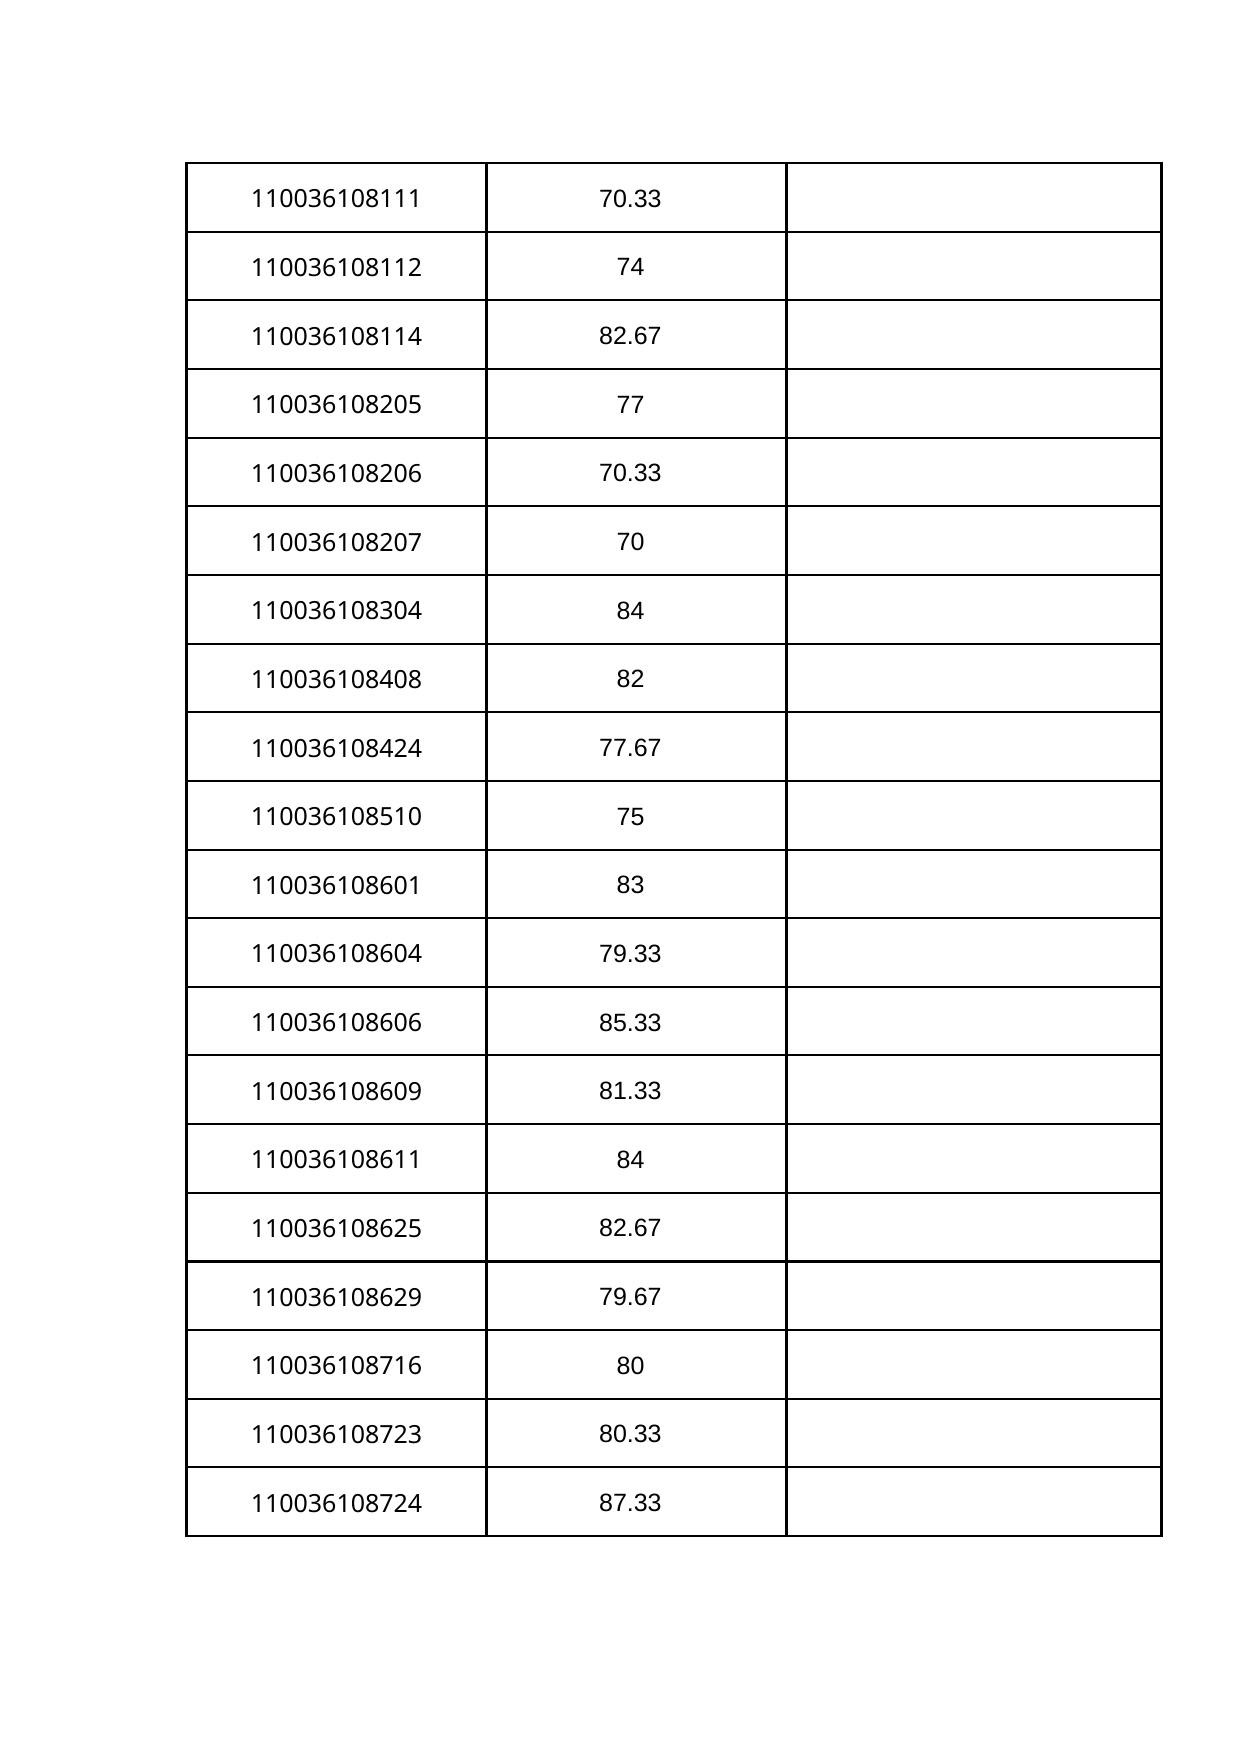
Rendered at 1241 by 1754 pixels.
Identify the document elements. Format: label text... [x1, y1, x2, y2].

table_cell 87.33 [488, 1468, 785, 1535]
table_cell [788, 439, 1160, 505]
table_cell 84 [488, 1125, 785, 1192]
table_cell [788, 919, 1160, 986]
table_cell 110036108606 [188, 988, 485, 1054]
table_cell 80.33 [488, 1400, 785, 1466]
table_cell 70.33 [488, 164, 785, 231]
table_cell 110036108510 [188, 782, 485, 848]
table_cell 110036108611 [188, 1125, 485, 1192]
table_cell 74 [488, 233, 785, 299]
table_cell [788, 1194, 1160, 1260]
table_cell 110036108304 [188, 576, 485, 642]
table_cell 85.33 [488, 988, 785, 1054]
table_cell 80 [488, 1331, 785, 1398]
table_cell 70 [488, 507, 785, 574]
table_cell [788, 164, 1160, 231]
table_cell 70.33 [488, 439, 785, 505]
table_cell [788, 782, 1160, 848]
table_cell 110036108112 [188, 233, 485, 299]
table_cell 81.33 [488, 1056, 785, 1123]
table_cell [788, 370, 1160, 437]
table_cell 79.33 [488, 919, 785, 986]
table_cell 77 [488, 370, 785, 437]
table_cell 110036108207 [188, 507, 485, 574]
table_cell 82 [488, 645, 785, 711]
table_cell 110036108114 [188, 301, 485, 368]
table_cell 110036108111 [188, 164, 485, 231]
table_cell [788, 1331, 1160, 1398]
table_cell [788, 1400, 1160, 1466]
table_cell [788, 1468, 1160, 1535]
table_cell [788, 988, 1160, 1054]
table_cell 83 [488, 851, 785, 917]
table_cell 110036108609 [188, 1056, 485, 1123]
table_cell 110036108601 [188, 851, 485, 917]
table_cell 79.67 [488, 1263, 785, 1329]
table_cell [788, 233, 1160, 299]
table_cell 82.67 [488, 1194, 785, 1260]
table_cell 84 [488, 576, 785, 642]
table_cell [788, 851, 1160, 917]
table_cell 110036108716 [188, 1331, 485, 1398]
table_cell 110036108629 [188, 1263, 485, 1329]
table_cell 110036108604 [188, 919, 485, 986]
table_cell 110036108424 [188, 713, 485, 780]
table_cell [788, 507, 1160, 574]
table_cell 110036108408 [188, 645, 485, 711]
table_cell 110036108205 [188, 370, 485, 437]
table_cell 110036108206 [188, 439, 485, 505]
table_cell [788, 713, 1160, 780]
table_cell [788, 1056, 1160, 1123]
table_cell 110036108625 [188, 1194, 485, 1260]
table_cell 110036108724 [188, 1468, 485, 1535]
table_cell 110036108723 [188, 1400, 485, 1466]
table_cell 82.67 [488, 301, 785, 368]
table_cell [788, 645, 1160, 711]
table_cell [788, 576, 1160, 642]
table_cell [788, 301, 1160, 368]
table_cell [788, 1125, 1160, 1192]
table_cell 75 [488, 782, 785, 848]
table_cell 77.67 [488, 713, 785, 780]
table_cell [788, 1263, 1160, 1329]
